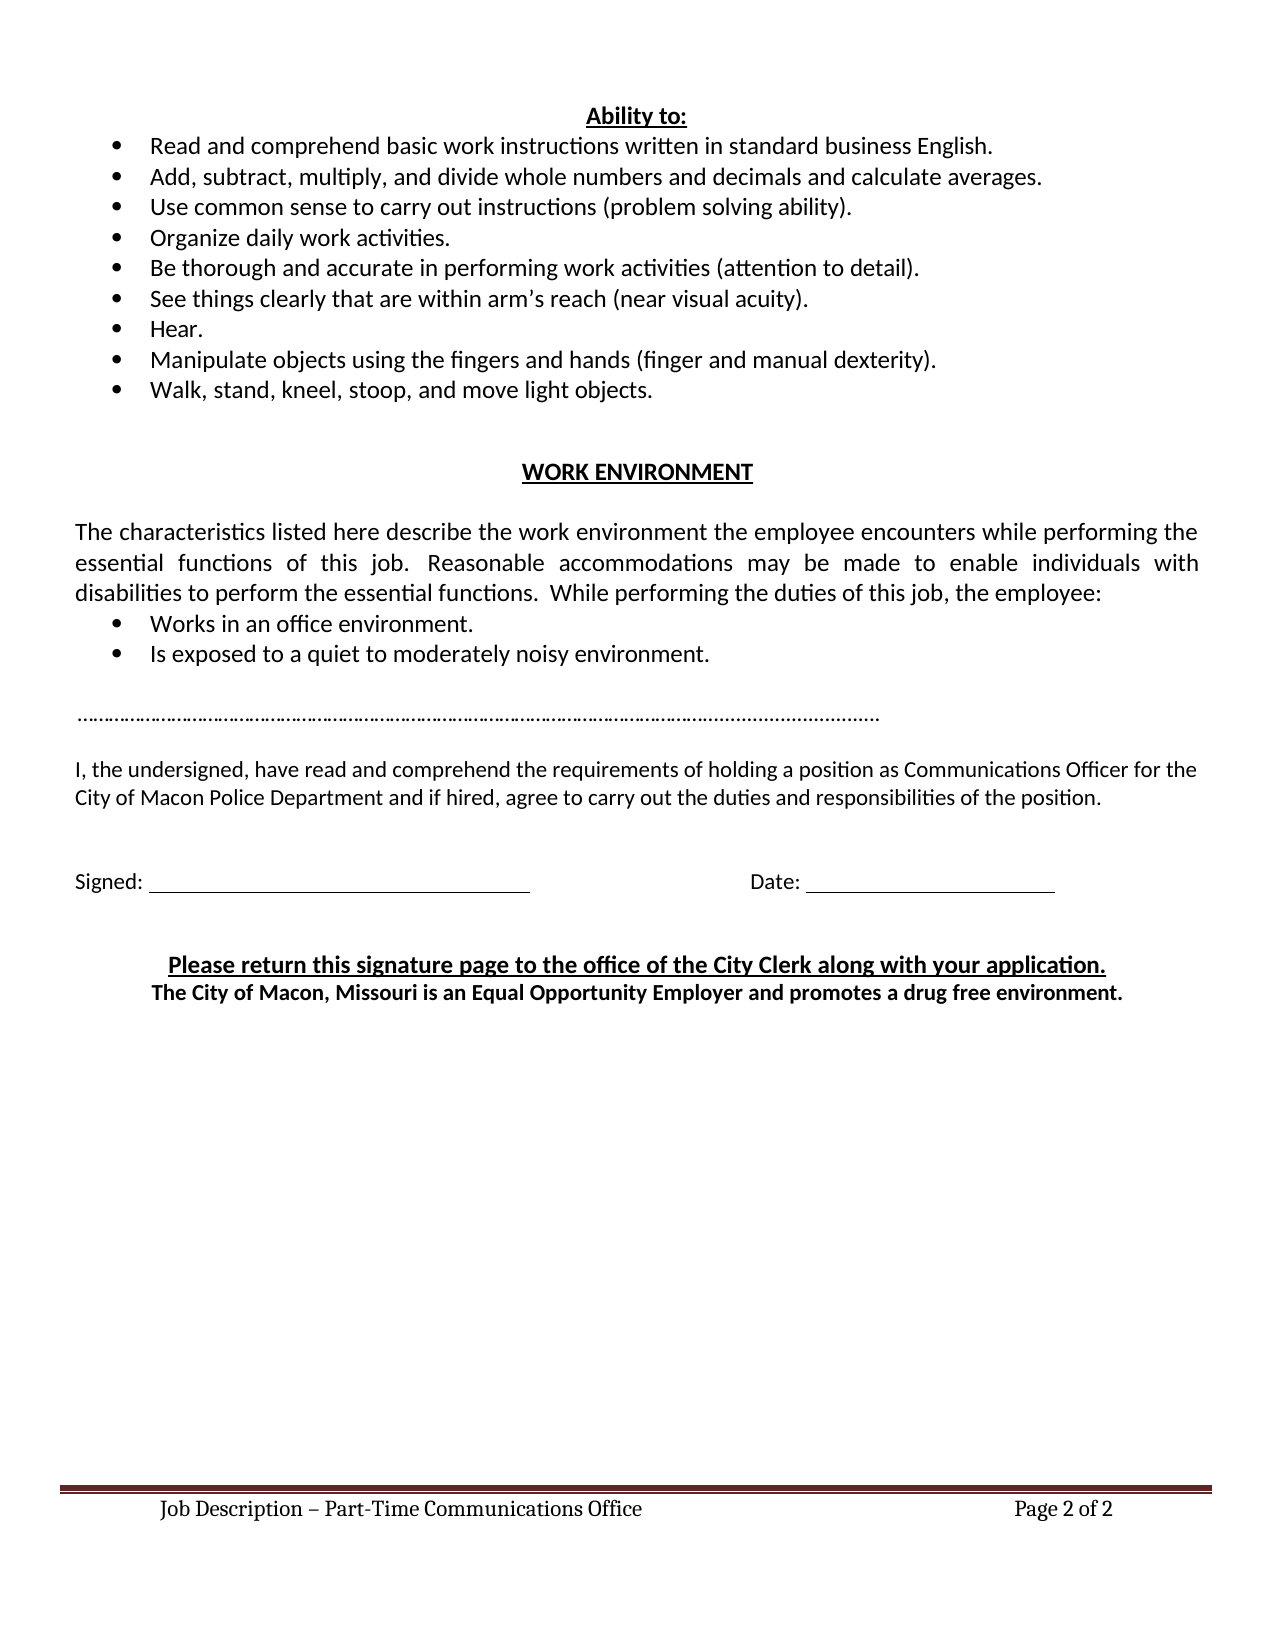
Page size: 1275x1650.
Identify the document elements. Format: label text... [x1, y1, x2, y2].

text The characteristics listed here describe the work environment the employee encounters while performing the essential functions of this job. Reasonable accommodations may be made to enable individuals with disabilities to perform the essential functions. While performing the duties of this job, the employee: [75, 516, 1200, 608]
text The City of Macon, Missouri is an Equal Opportunity Employer and promotes a drug free environment. [129, 979, 1145, 1006]
list Works in an office environment. [112, 608, 1212, 638]
list Use common sense to carry out instructions (problem solving ability). [112, 191, 1212, 222]
list Walk, stand, kneel, stoop, and move light objects. [112, 374, 1212, 405]
subtitle Please return this signature page to the office of the City Clerk along with your application. [129, 951, 1145, 979]
list See things clearly that are within arm’s reach (near visual acuity). [112, 283, 1212, 313]
list Read and comprehend basic work instructions written in standard business English. [112, 130, 1212, 161]
list Manipulate objects using the fingers and hands (finger and manual dexterity). [112, 344, 1212, 374]
list Is exposed to a quiet to moderately noisy environment. [112, 638, 1212, 669]
text Signed: Date: [75, 867, 1212, 895]
list Organize daily work activities. [112, 222, 1212, 252]
text I, the undersigned, have read and comprehend the requirements of holding a position as Communications Officer for the City of Macon Police Department and if hired, agree to carry out the duties and responsibilities of the position. [75, 755, 1212, 811]
list Be thorough and accurate in performing work activities (attention to detail). [112, 252, 1212, 283]
list Add, subtract, multiply, and divide whole numbers and decimals and calculate averages. [112, 161, 1212, 191]
list Hear. [112, 313, 1212, 344]
text …………………………………………………………………………………………………………................................ [77, 699, 1212, 727]
subtitle Ability to: [60, 101, 1212, 130]
text WORK ENVIRONMENT [129, 456, 1146, 486]
